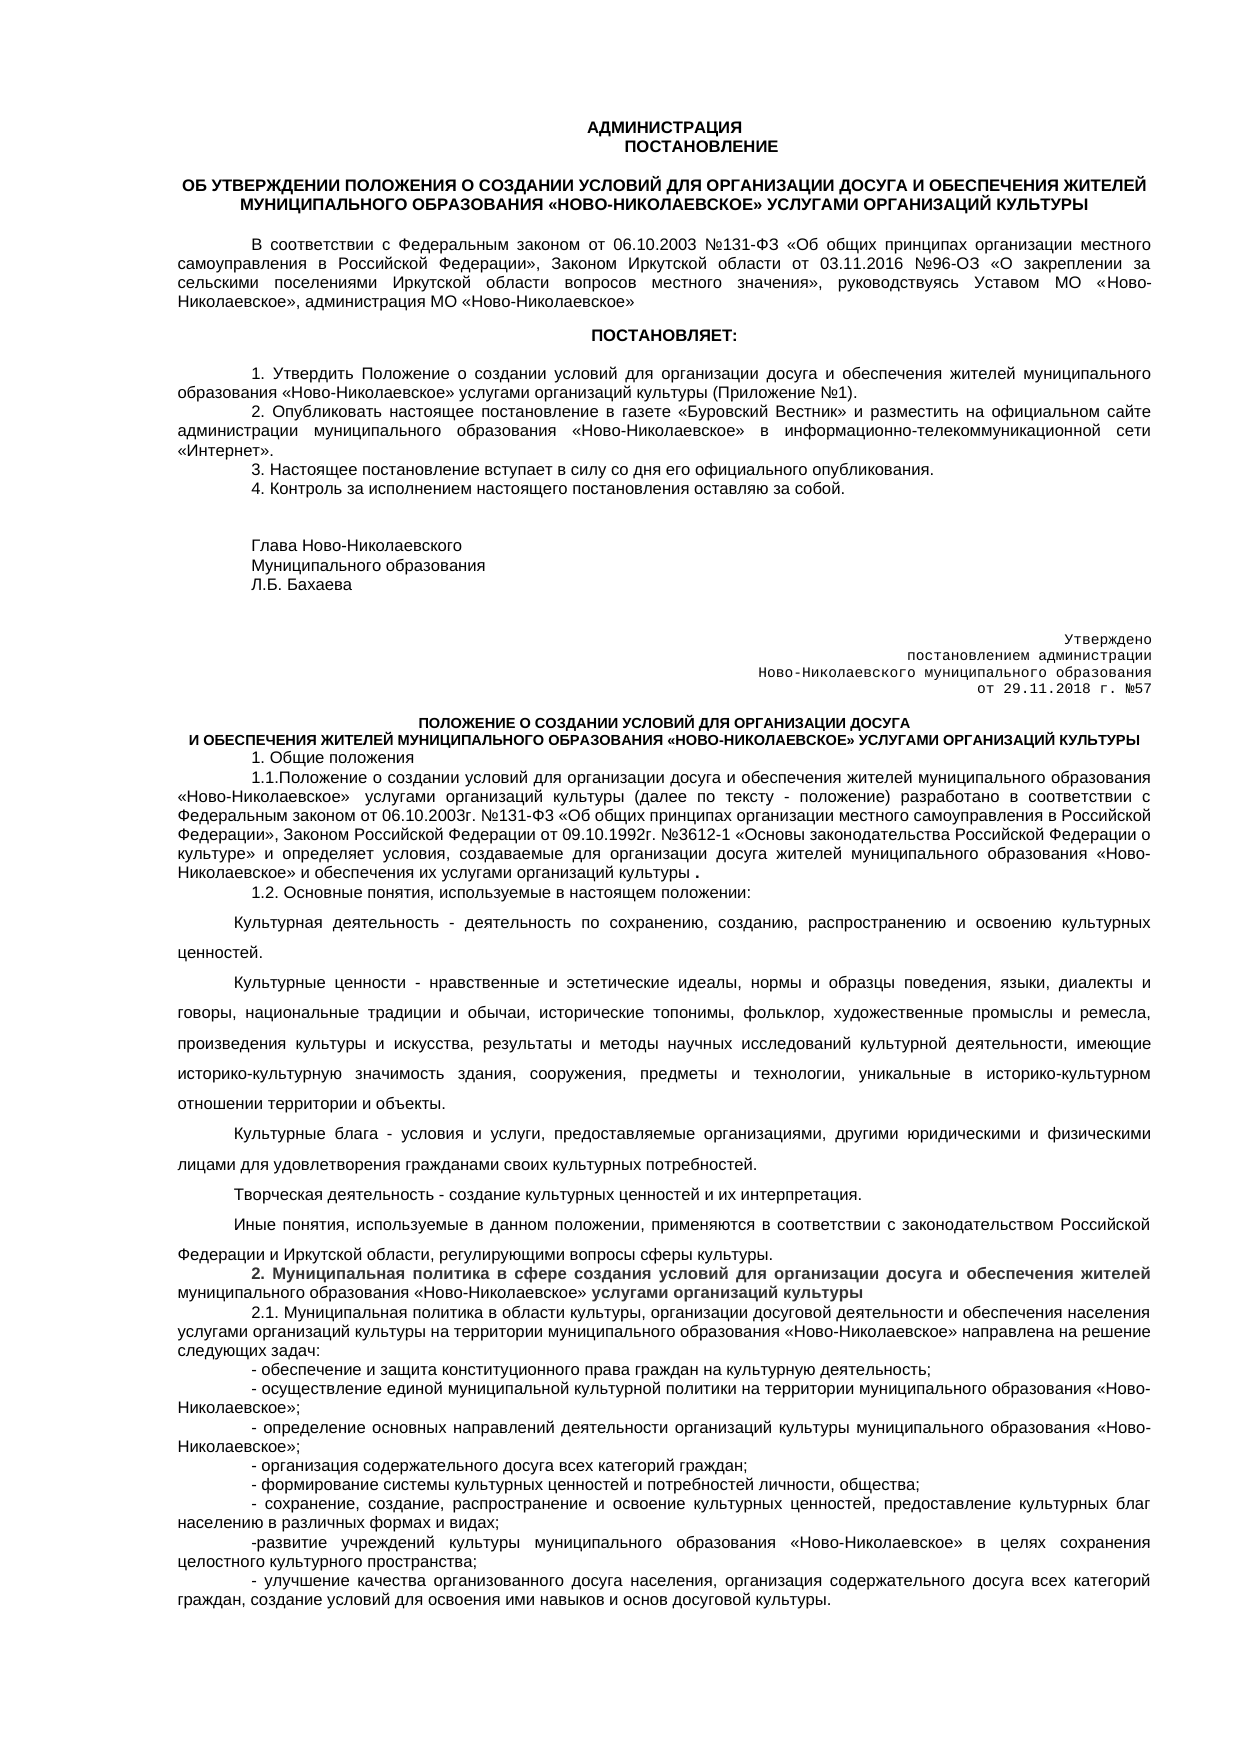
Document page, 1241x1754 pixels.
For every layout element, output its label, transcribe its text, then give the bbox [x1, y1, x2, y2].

text Культурные ценности - нравственные и эстетические идеалы, нормы и образцы поведения, языки, диалекты и говоры, национальные традиции и обычаи, исторические топонимы, фольклор, художественные промыслы и ремесла, произведения культуры и искусства, результаты и методы научных исследований культурной деятельности, имеющие историко-культурную значимость здания, сооружения, предметы и технологии, уникальные в историко-культурном отношении территории и объекты. [177, 962, 1152, 1113]
text Культурная деятельность - деятельность по сохранению, созданию, распространению и освоению культурных ценностей. [177, 902, 1152, 962]
text 1.1.Положение о создании условий для организации досуга и обеспечения жителей муниципального образования «Ново-Николаевское» услугами организаций культуры (далее по тексту - положение) разработано в соответствии с Федеральным законом от 06.10.2003г. №131-Ф3 «Об общих принципах организации местного самоуправления в Российской Федерации», Законом Российской Федерации от 09.10.1992г. №3612-1 «Основы законодательства Российской Федерации о культуре» и определяет условия, создаваемые для организации досуга жителей муниципального образования «Ново-Николаевское» и обеспечения их услугами организаций культуры . [177, 767, 1152, 882]
text Творческая деятельность - создание культурных ценностей и их интерпретация. [177, 1173, 1152, 1204]
text И ОБЕСПЕЧЕНИЯ ЖИТЕЛЕЙ МУНИЦИПАЛЬНОГО ОБРАЗОВАНИЯ «НОВО-НИКОЛАЕВСКОЕ» УСЛУГАМИ ОРГАНИЗАЦИЙ КУЛЬТУРЫ [177, 732, 1152, 748]
text Глава Ново-Николаевского [177, 536, 1152, 555]
text 1.2. Основные понятия, используемые в настоящем положении: [177, 882, 1152, 902]
text - формирование системы культурных ценностей и потребностей личности, общества; [177, 1475, 1152, 1494]
text 1. Утвердить Положение о создании условий для организации досуга и обеспечения жителей муниципального образования «Ново-Николаевское» услугами организаций культуры (Приложение №1). [177, 364, 1152, 402]
text Культурные блага - условия и услуги, предоставляемые организациями, другими юридическими и физическими лицами для удовлетворения гражданами своих культурных потребностей. [177, 1113, 1152, 1173]
text 4. Контроль за исполнением настоящего постановления оставляю за собой. [177, 479, 1152, 498]
text ПОСТАНОВЛЕНИЕ [177, 137, 1152, 156]
text - осуществление единой муниципальной культурной политики на территории муниципального образования «Ново-Николаевское»; [177, 1379, 1152, 1417]
text ОБ УТВЕРЖДЕНИИ ПОЛОЖЕНИЯ О СОЗДАНИИ УСЛОВИЙ ДЛЯ ОРГАНИЗАЦИИ ДОСУГА И ОБЕСПЕЧЕНИЯ ЖИТЕЛЕЙ МУНИЦИПАЛЬНОГО ОБРАЗОВАНИЯ «НОВО-НИКОЛАЕВСКОЕ» УСЛУГАМИ ОРГАНИЗАЦИЙ КУЛЬТУРЫ [177, 176, 1152, 214]
text ПОСТАНОВЛЯЕТ: [177, 325, 1152, 344]
text Л.Б. Бахаева [177, 574, 1152, 594]
text 2.1. Муниципальная политика в области культуры, организации досуговой деятельности и обеспечения населения услугами организаций культуры на территории муниципального образования «Ново-Николаевское» направлена на решение следующих задач: [177, 1302, 1152, 1360]
text - улучшение качества организованного досуга населения, организация содержательного досуга всех категорий граждан, создание условий для освоения ими навыков и основ досуговой культуры. [177, 1571, 1152, 1609]
text от 29.11.2018 г. №57 [177, 682, 1152, 698]
text Ново-Николаевского муниципального образования [177, 665, 1152, 682]
text Утверждено [177, 632, 1152, 648]
text 2. Опубликовать настоящее постановление в газете «Буровский Вестник» и разместить на официальном сайте администрации муниципального образования «Ново-Николаевское» в информационно-телекоммуникационной сети «Интернет». [177, 402, 1152, 459]
text 3. Настоящее постановление вступает в силу со дня его официального опубликования. [177, 459, 1152, 479]
text АДМИНИСТРАЦИЯ [177, 118, 1152, 137]
text -развитие учреждений культуры муниципального образования «Ново-Николаевское» в целях сохранения целостного культурного пространства; [177, 1532, 1152, 1571]
text 2. Муниципальная политика в сфере создания условий для организации досуга и обеспечения жителей муниципального образования «Ново-Николаевское» услугами организаций культуры [177, 1264, 1152, 1302]
text - обеспечение и защита конституционного права граждан на культурную деятельность; [177, 1360, 1152, 1379]
text Муниципального образования [177, 555, 1152, 574]
text ПОЛОЖЕНИЕ О СОЗДАНИИ УСЛОВИЙ ДЛЯ ОРГАНИЗАЦИИ ДОСУГА [177, 715, 1152, 732]
text 1. Общие положения [177, 748, 1152, 767]
text Иные понятия, используемые в данном положении, применяются в соответствии с законодательством Российской Федерации и Иркутской области, регулирующими вопросы сферы культуры. [177, 1204, 1152, 1264]
text - организация содержательного досуга всех категорий граждан; [177, 1456, 1152, 1475]
text В соответствии с Федеральным законом от 06.10.2003 №131-ФЗ «Об общих принципах организации местного самоуправления в Российской Федерации», Законом Иркутской области от 03.11.2016 №96-ОЗ «О закреплении за сельскими поселениями Иркутской области вопросов местного значения», руководствуясь Уставом МО «Ново-Николаевское», администрация МО «Ново-Николаевское» [177, 234, 1152, 311]
text постановлением администрации [177, 648, 1152, 665]
text - определение основных направлений деятельности организаций культуры муниципального образования «Ново-Николаевское»; [177, 1417, 1152, 1456]
text - сохранение, создание, распространение и освоение культурных ценностей, предоставление культурных благ населению в различных формах и видах; [177, 1494, 1152, 1532]
